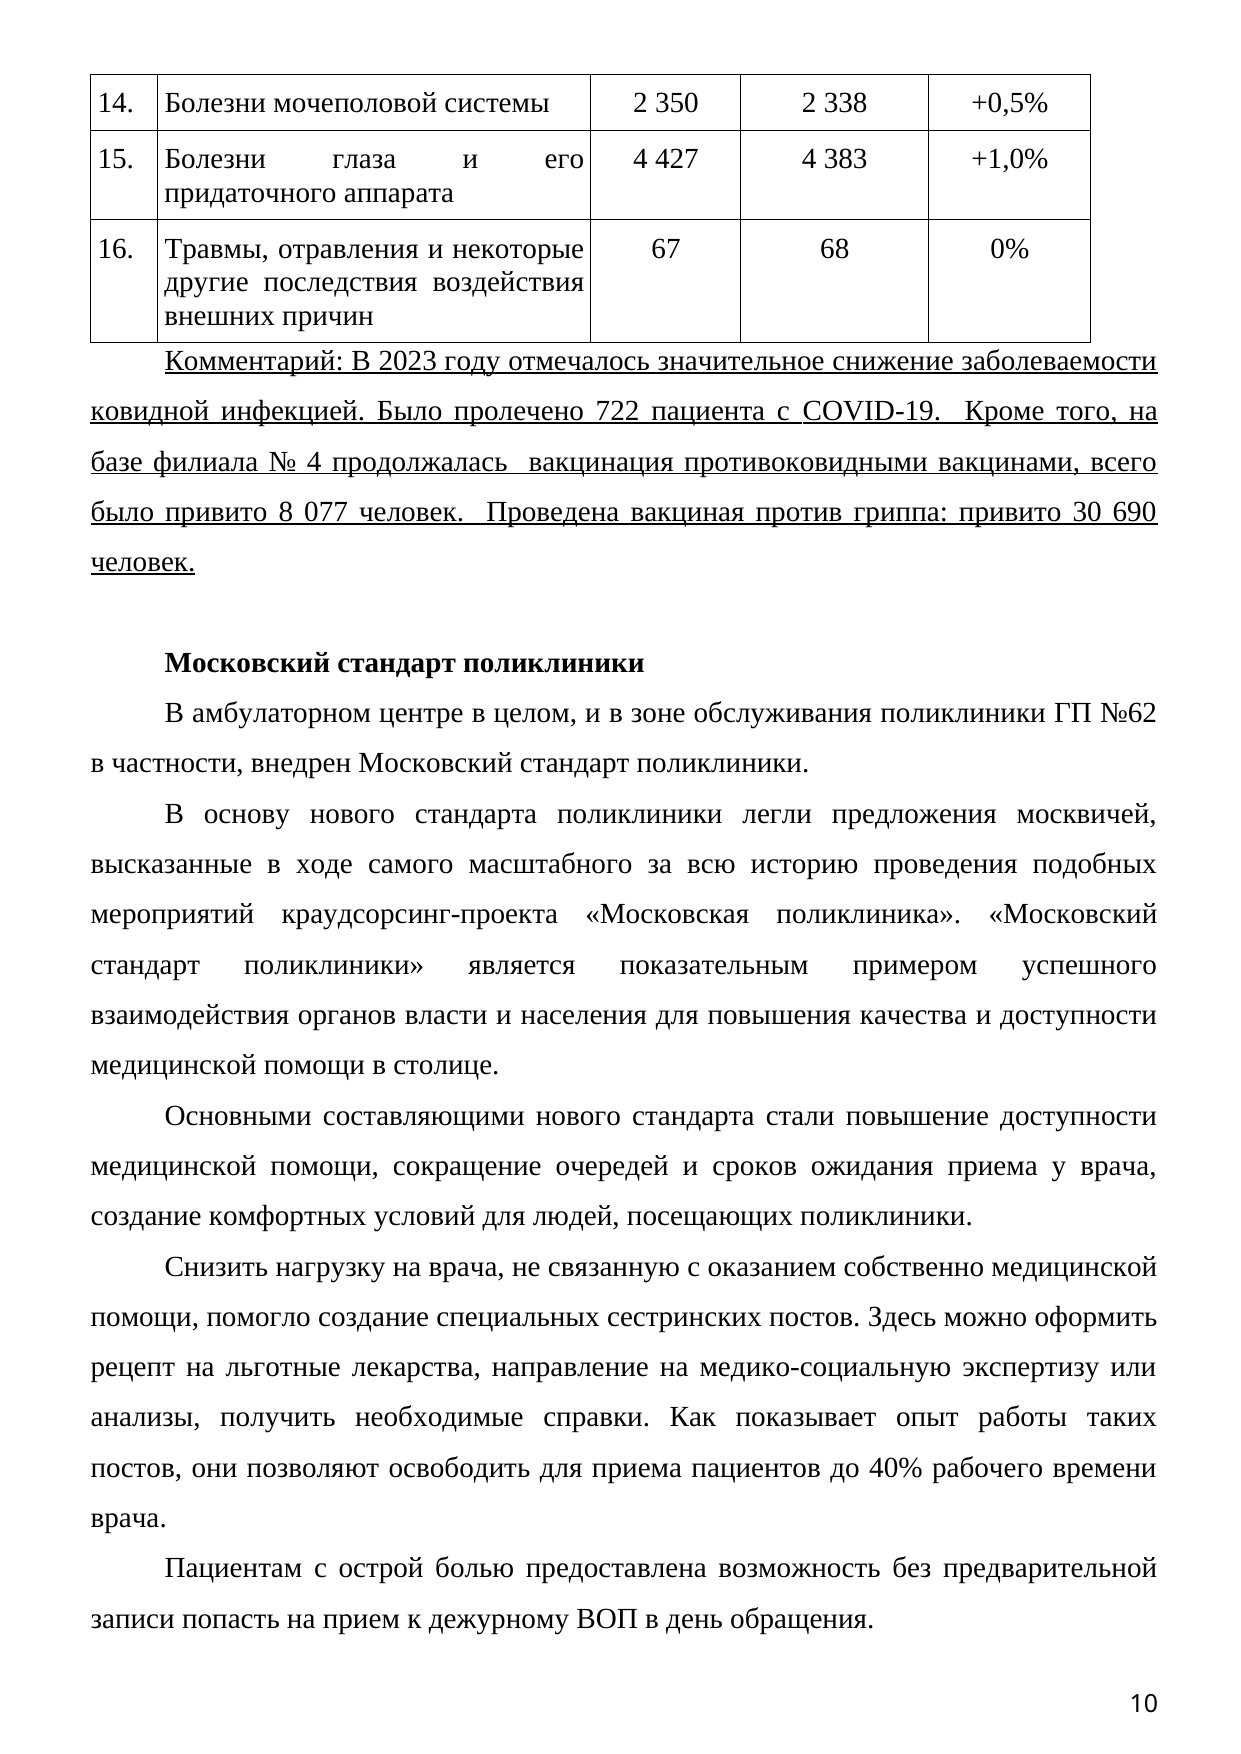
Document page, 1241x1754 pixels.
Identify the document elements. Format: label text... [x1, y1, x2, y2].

table_cell +1,0% [929, 131, 1090, 219]
table_cell 16. [91, 220, 157, 342]
text В основу нового стандарта поликлиники легли предложения москвичей, высказанные в ходе самого масштабного за всю историю проведения подобных мероприятий краудсорсинг-проекта «Московская поликлиника». «Московский стандарт поликлиники» является показательным примером успешного взаимодействия органов власти и населения для повышения качества и доступности медицинской помощи в столице. [90, 796, 1158, 1081]
text В амбулаторном центре в целом, и в зоне обслуживания поликлиники ГП №62 в частности, внедрен Московский стандарт поликлиники. [90, 695, 1158, 779]
table_cell 2 338 [741, 75, 928, 130]
table_cell 2 350 [591, 75, 740, 130]
text Московский стандарт поликлиники [90, 645, 1158, 678]
text Комментарий: В 2023 году отмечалось значительное снижение заболеваемости ковидной инфекцией. Было пролечено 722 пациента с COVID-19. Кроме того, на базе филиала № 4 продолжалась вакцинация противоковидными вакцинами, всего было привито 8 077 человек. Проведена вакциная против гриппа: привито 30 690 человек. [90, 343, 1158, 422]
text Снизить нагрузку на врача, не связанную с оказанием собственно медицинской помощи, помогло создание специальных сестринских постов. Здесь можно оформить рецепт на льготные лекарства, направление на медико-социальную экспертизу или анализы, получить необходимые справки. Как показывает опыт работы таких постов, они позволяют освободить для приема пациентов до 40% рабочего времени врача. [90, 1249, 1158, 1534]
table_cell Болезни мочеполовой системы [158, 75, 590, 130]
table_cell 0% [929, 220, 1090, 342]
text Комментарий: В 2023 году отмечалось значительное снижение заболеваемости ковидной инфекцией. Было пролечено 722 пациента с COVID-19. Кроме того, на базе филиала № 4 продолжалась вакцинация противоковидными вакцинами, всего было привито 8 077 человек. Проведена вакциная против гриппа: привито 30 690 человек. [90, 423, 1158, 473]
table_cell 4 383 [741, 131, 928, 219]
text Комментарий: В 2023 году отмечалось значительное снижение заболеваемости ковидной инфекцией. Было пролечено 722 пациента с COVID-19. Кроме того, на базе филиала № 4 продолжалась вакцинация противоковидными вакцинами, всего было привито 8 077 человек. Проведена вакциная против гриппа: привито 30 690 человек. [90, 474, 1158, 523]
table_cell 4 427 [591, 131, 740, 219]
table_cell 15. [91, 131, 157, 219]
table_cell 14. [91, 75, 157, 130]
text Комментарий: В 2023 году отмечалось значительное снижение заболеваемости ковидной инфекцией. Было пролечено 722 пациента с COVID-19. Кроме того, на базе филиала № 4 продолжалась вакцинация противоковидными вакцинами, всего было привито 8 077 человек. Проведена вакциная против гриппа: привито 30 690 человек. [90, 524, 1158, 578]
table_cell Болезни глаза и его придаточного аппарата [158, 131, 590, 219]
text Основными составляющими нового стандарта стали повышение доступности медицинской помощи, сокращение очередей и сроков ожидания приема у врача, создание комфортных условий для людей, посещающих поликлиники. [90, 1098, 1158, 1232]
table_cell 67 [591, 220, 740, 342]
table_cell Травмы, отравления и некоторые другие последствия воздействия внешних причин [158, 220, 590, 342]
table_cell +0,5% [929, 75, 1090, 130]
text Пациентам с острой болью предоставлена возможность без предварительной записи попасть на прием к дежурному ВОП в день обращения. [90, 1551, 1158, 1634]
table_cell 68 [741, 220, 928, 342]
